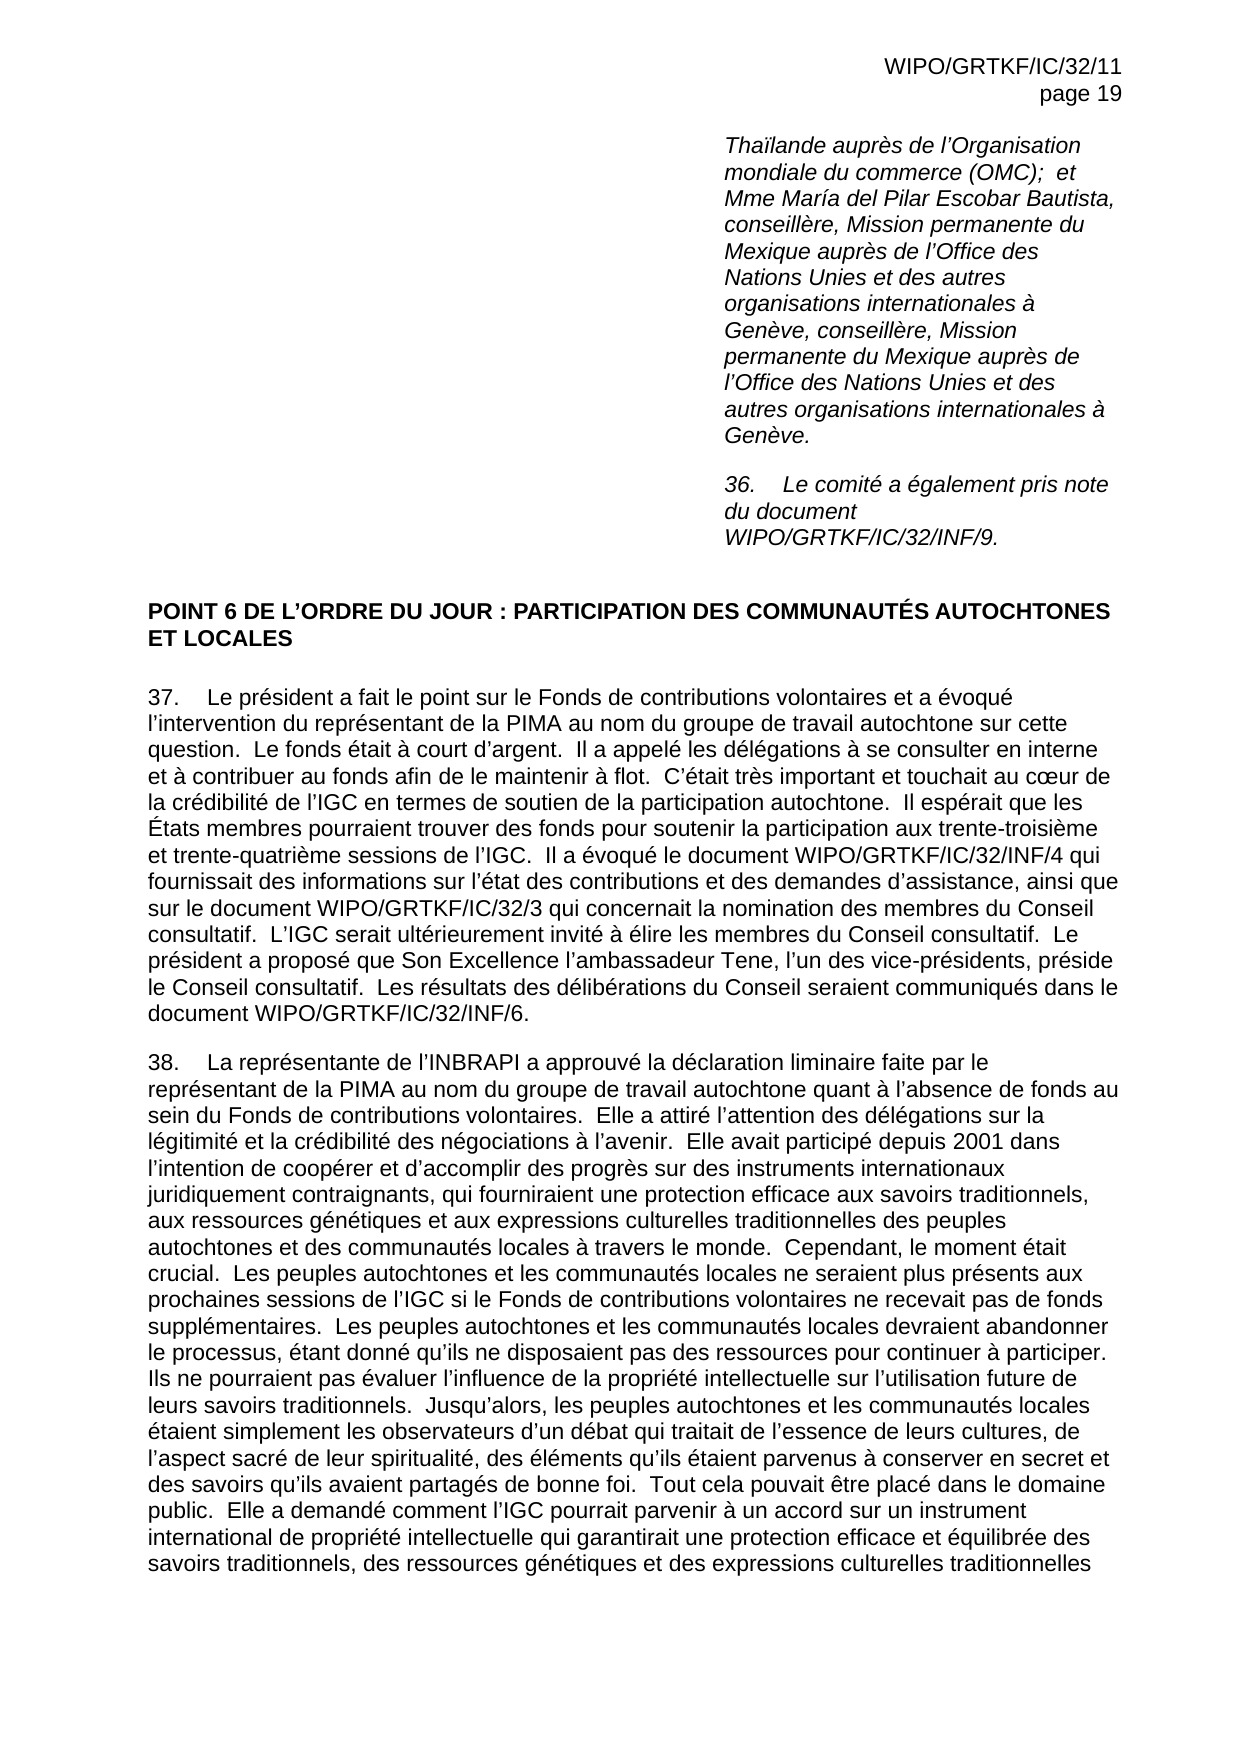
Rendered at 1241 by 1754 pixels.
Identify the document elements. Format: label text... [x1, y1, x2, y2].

subtitle Point 6 de l’ordre du jour : participation des communautés autochtones et locales [148, 598, 1122, 651]
text Le comité a également pris note du document WIPO/GRTKF/IC/32/INF/9. [724, 471, 1122, 550]
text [724, 132, 1122, 448]
text Le président a fait le point sur le Fonds de contributions volontaires et a évoqué l’intervention du représentant de la PIMA au nom du groupe de travail autochtone sur cette question. Le fonds était à court d’argent. Il a appelé les délégations à se consulter en interne et à contribuer au fonds afin de le maintenir à flot. C’était très important et touchait au cœur de la crédibilité de l’IGC en termes de soutien de la participation autochtone. Il espérait que les États membres pourraient trouver des fonds pour soutenir la participation aux trente-troisième et trente-quatrième sessions de l’IGC. Il a évoqué le document WIPO/GRTKF/IC/32/INF/4 qui fournissait des informations sur l’état des contributions et des demandes d’assistance, ainsi que sur le document WIPO/GRTKF/IC/32/3 qui concernait la nomination des membres du Conseil consultatif. L’IGC serait ultérieurement invité à élire les membres du Conseil consultatif. Le président a proposé que Son Excellence l’ambassadeur Tene, l’un des vice-présidents, préside le Conseil consultatif. Les résultats des délibérations du Conseil seraient communiqués dans le document WIPO/GRTKF/IC/32/INF/6. [148, 684, 1122, 1026]
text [148, 1049, 1122, 1576]
